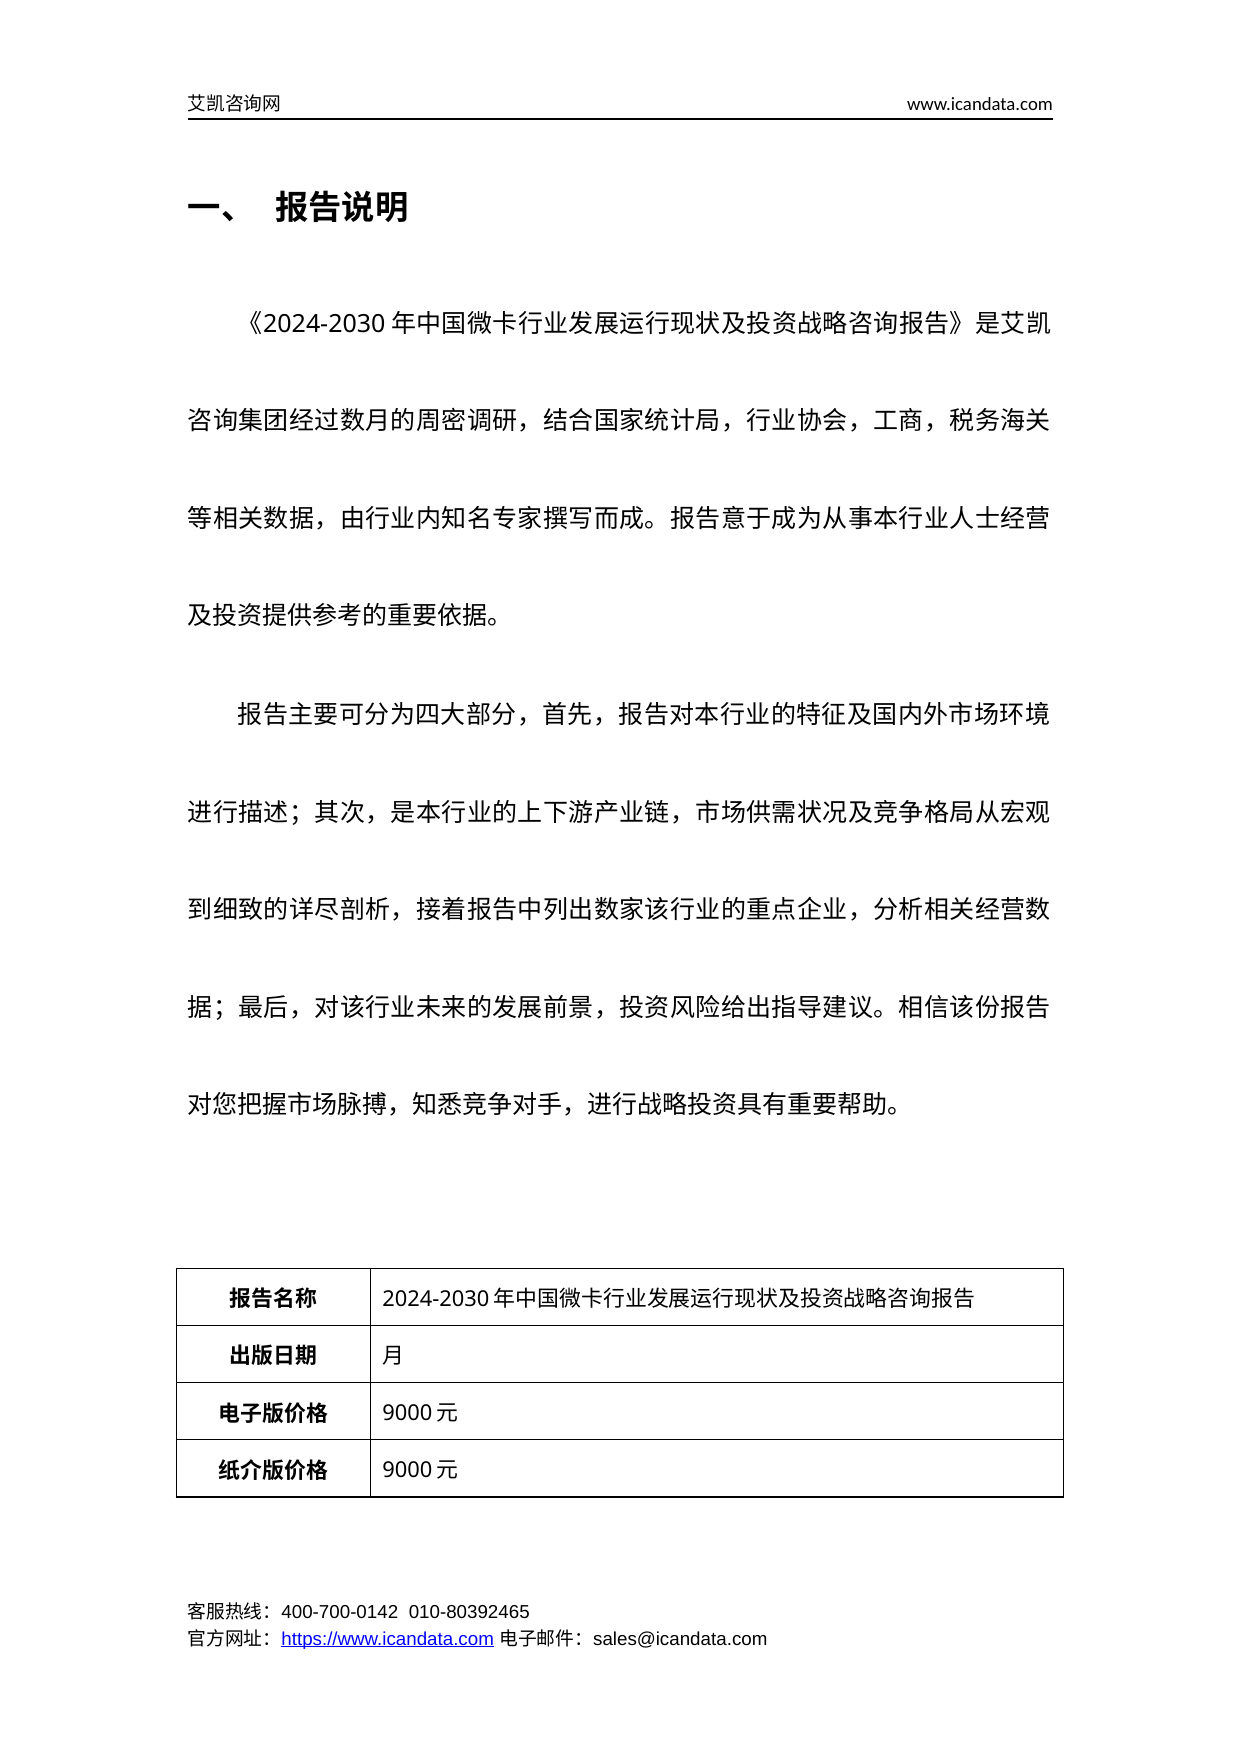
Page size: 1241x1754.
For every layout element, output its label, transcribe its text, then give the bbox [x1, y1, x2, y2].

table_cell 9000元 [371, 1383, 1063, 1439]
subtitle 报告说明 [187, 172, 1053, 237]
table_cell 出版日期 [177, 1326, 370, 1382]
text 报告主要可分为四大部分，首先，报告对本行业的特征及国内外市场环境进行描述；其次，是本行业的上下游产业链，市场供需状况及竞争格局从宏观到细致的详尽剖析，接着报告中列出数家该行业的重点企业，分析相关经营数据；最后，对该行业未来的发展前景，投资风险给出指导建议。相信该份报告对您把握市场脉搏，知悉竞争对手，进行战略投资具有重要帮助。 [187, 681, 1053, 1136]
table_cell 电子版价格 [177, 1383, 370, 1439]
text 《2024-2030年中国微卡行业发展运行现状及投资战略咨询报告》是艾凯咨询集团经过数月的周密调研，结合国家统计局，行业协会，工商，税务海关等相关数据，由行业内知名专家撰写而成。报告意于成为从事本行业人士经营及投资提供参考的重要依据。 [187, 289, 1053, 646]
table_header 2024-2030年中国微卡行业发展运行现状及投资战略咨询报告 [371, 1269, 1063, 1325]
table_cell 纸介版价格 [177, 1440, 370, 1496]
table_cell 9000元 [371, 1440, 1063, 1496]
table_header 报告名称 [177, 1269, 370, 1325]
table_cell 月 [371, 1326, 1063, 1382]
